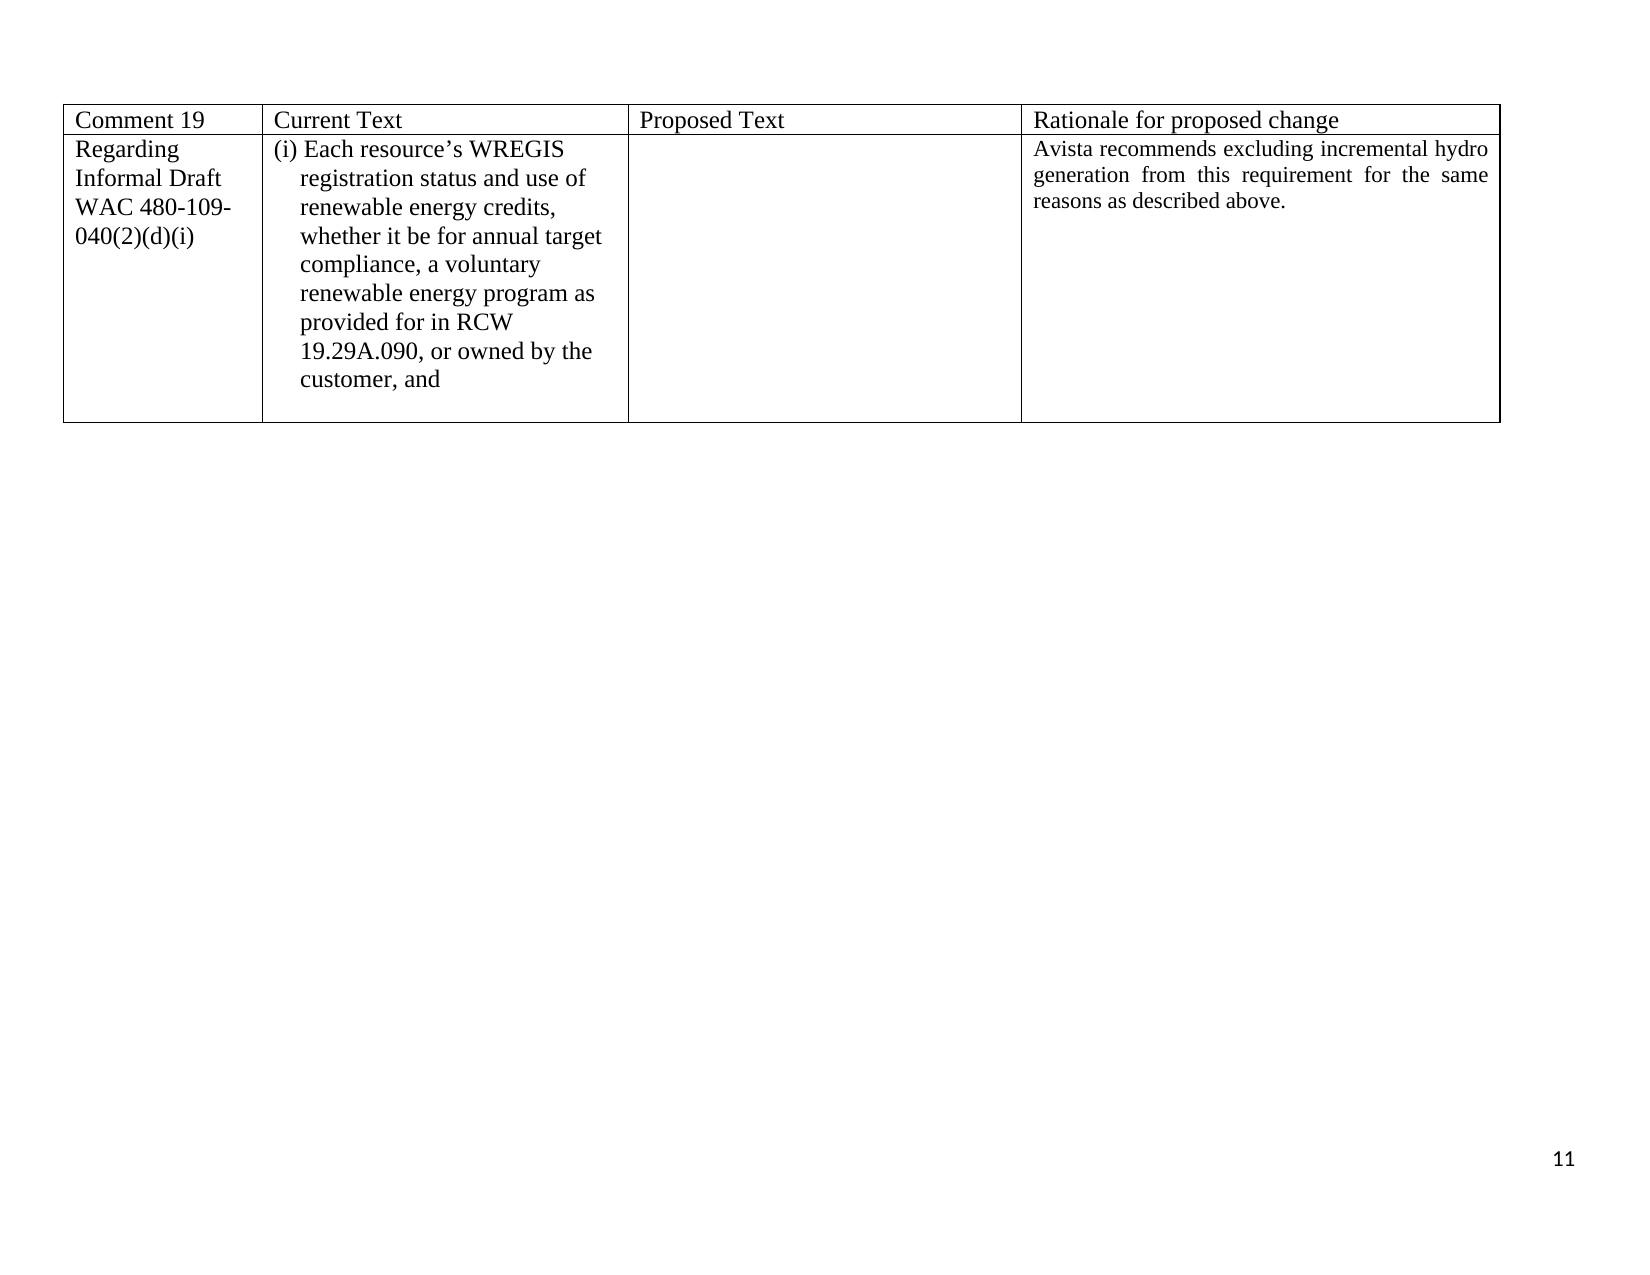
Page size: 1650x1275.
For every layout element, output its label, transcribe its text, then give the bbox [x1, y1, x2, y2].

table_header Comment 19 [64, 105, 262, 133]
table_cell Regarding Informal Draft WAC 480-109-040(2)(d)(i) [64, 135, 262, 422]
table_cell Each resource’s WREGIS registration status and use of renewable energy credits, whether it be for annual target compliance, a voluntary renewable energy program as provided for in RCW 19.29A.090, or owned by the customer, and [263, 135, 628, 422]
table_cell Avista recommends excluding incremental hydro generation from this requirement for the same reasons as described above. [1022, 135, 1499, 422]
table_header Proposed Text [629, 105, 1021, 133]
table_header Rationale for proposed change [1022, 105, 1499, 133]
table_cell [629, 135, 1021, 422]
table_header Current Text [263, 105, 628, 133]
